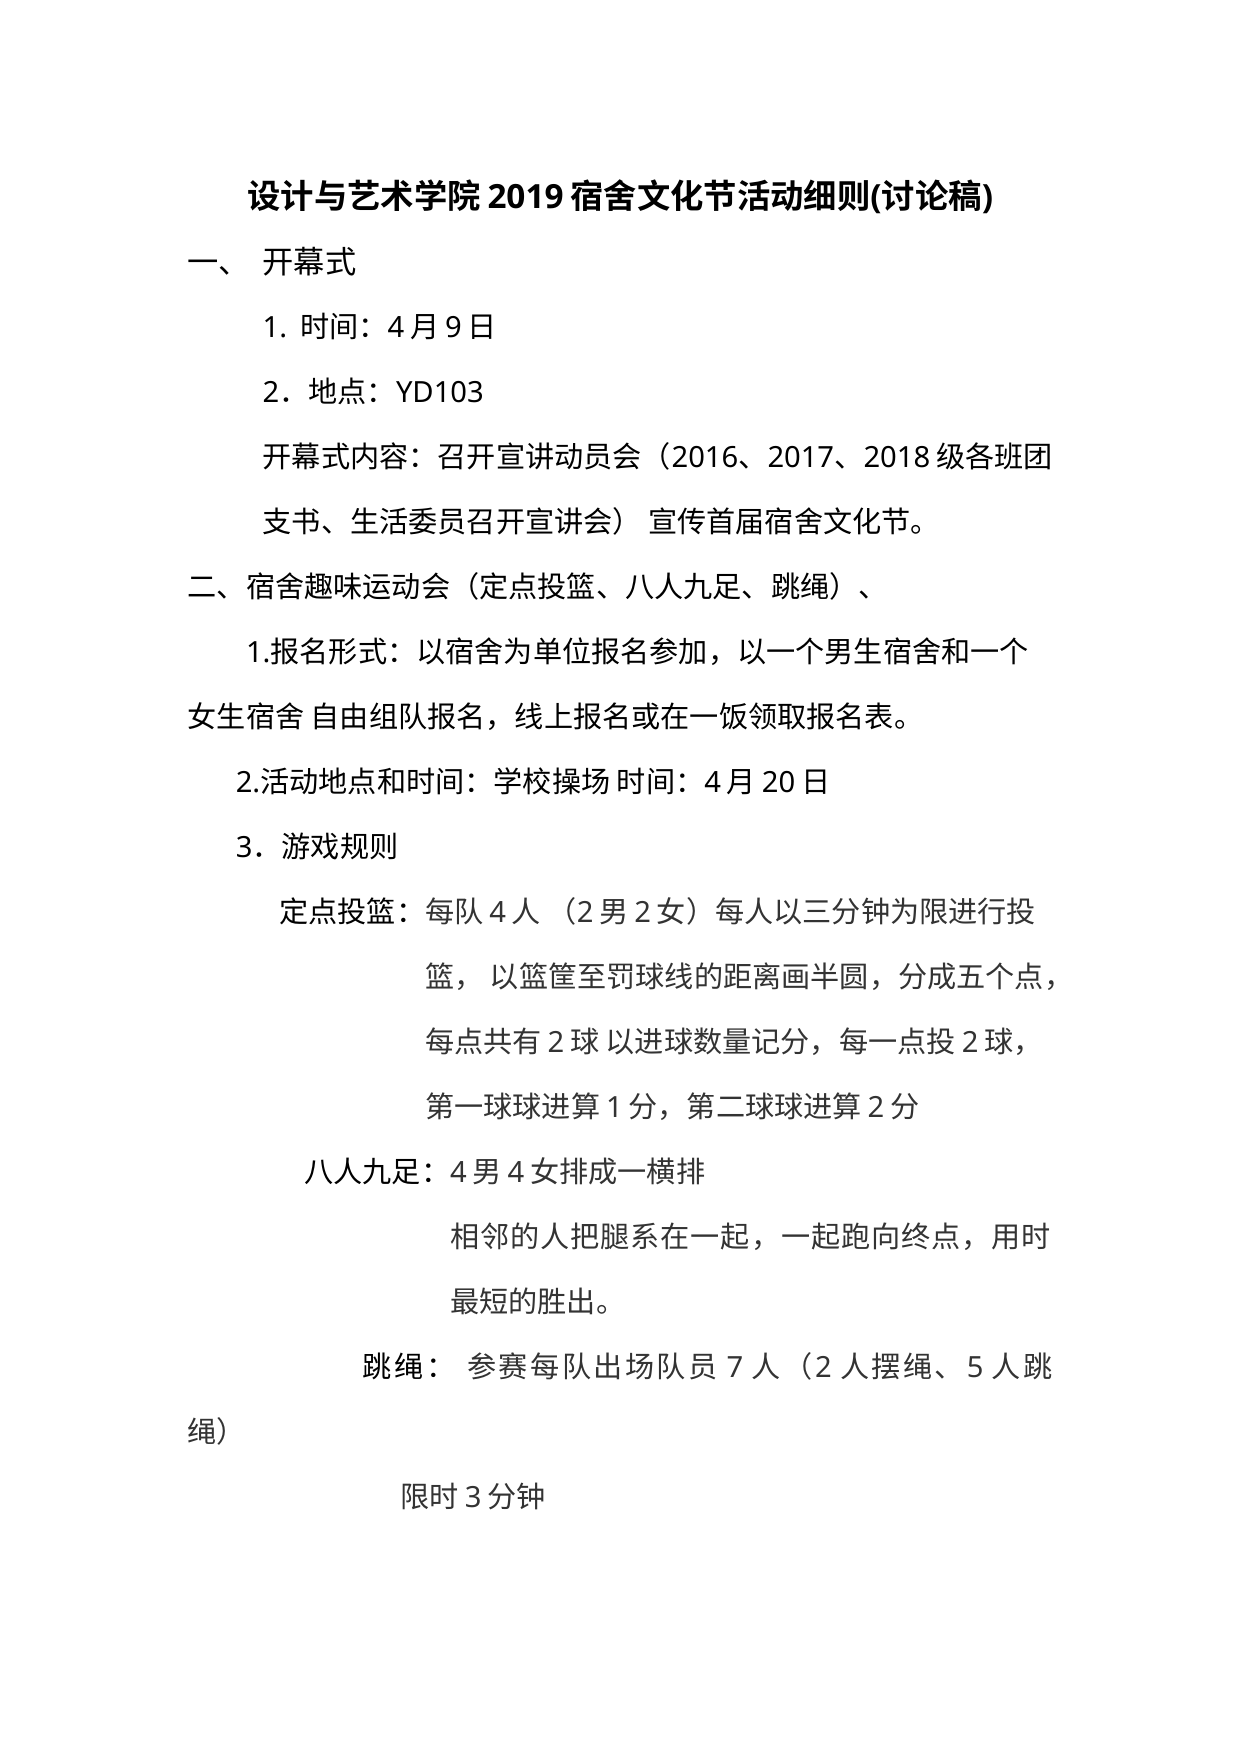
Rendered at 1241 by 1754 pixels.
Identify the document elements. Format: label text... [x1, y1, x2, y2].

text 八人九足：4男4女排成一横排 [187, 1137, 1053, 1202]
text 设计与艺术学院2019宿舍文化节活动细则(讨论稿) [187, 162, 1053, 227]
text 1.报名形式：以宿舍为单位报名参加，以一个男生宿舍和一个女生宿舍 自由组队报名，线上报名或在一饭领取报名表。 [187, 617, 1053, 747]
list 开幕式 [187, 227, 1053, 292]
text 定点投篮：每队4人 （2男2女）每人以三分钟为限进行投篮， 以篮筐至罚球线的距离画半圆，分成五个点，每点共有2球 以进球数量记分，每一点投2球，第一球球进算1分，第二球球进算2分 [279, 877, 1053, 1137]
text 相邻的人把腿系在一起，一起跑向终点，用时最短的胜出。 [450, 1202, 1053, 1332]
text 开幕式内容：召开宣讲动员会（2016、2017、2018级各班团支书、生活委员召开宣讲会） 宣传首届宿舍文化节。 [262, 422, 1053, 552]
text 2．地点：YD103 [262, 357, 1053, 422]
text 限时3分钟 [187, 1462, 1053, 1527]
text 跳绳： 参赛每队出场队员7人（2人摆绳、5人跳绳） [187, 1332, 1053, 1462]
text 3．游戏规则 [236, 812, 1053, 877]
list 时间：4月9日 [262, 292, 1053, 357]
text 二、宿舍趣味运动会（定点投篮、八人九足、跳绳）、 [187, 552, 1053, 617]
text 2.活动地点和时间：学校操场 时间：4月20日 [236, 747, 1053, 812]
